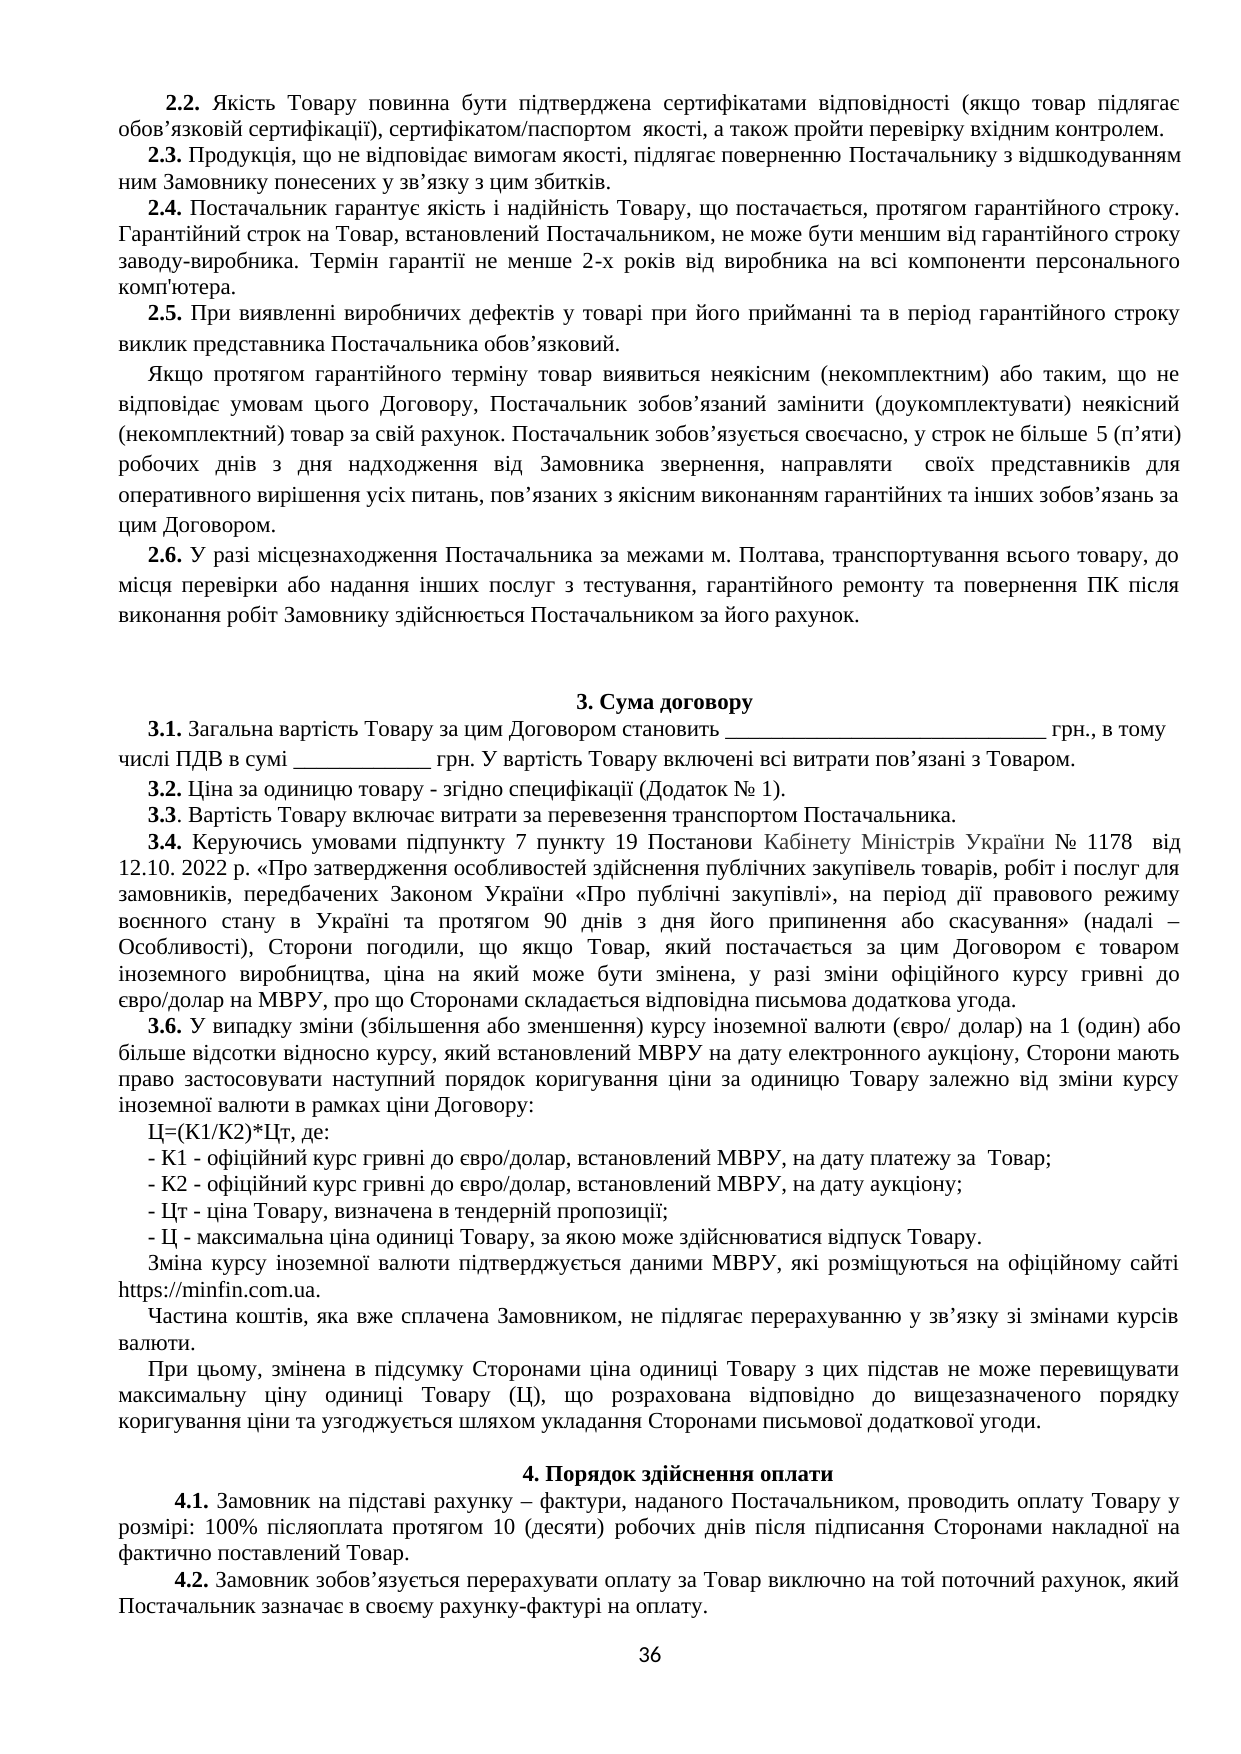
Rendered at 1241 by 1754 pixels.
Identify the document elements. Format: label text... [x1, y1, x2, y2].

text При цьому, змінена в підсумку Сторонами ціна одиниці Товару з цих підстав не може перевищувати максимальну ціну одиниці Товару (Ц), що розрахована відповідно до вищезазначеного порядку коригування ціни та узгоджується шляхом укладання Сторонами письмової додаткової угоди. [118, 1355, 1181, 1434]
text 3.2. Ціна за одиницю товару - згідно специфікації (Додаток № 1). [118, 775, 1181, 801]
text Якщо протягом гарантійного терміну товар виявиться неякісним (некомплектним) або таким, що не відповідає умовам цього Договору, Постачальник зобов’язаний замінити (доукомплектувати) неякісний (некомплектний) товар за свій рахунок. Постачальник зобов’язується своєчасно, у строк не більше 5 (п’яти) робочих днів з дня надходження від Замовника звернення, направляти своїх представників для оперативного вирішення усіх питань, пов’язаних з якісним виконанням гарантійних та інших зобов’язань за цим Договором. [118, 360, 1181, 537]
text 3.3. Вартість Товару включає витрати за перевезення транспортом Постачальника. [118, 801, 1181, 828]
text 4.1. Замовник на підставі рахунку – фактури, наданого Постачальником, проводить оплату Товару у розмірі: 100% післяоплата протягом 10 (десяти) робочих днів після підписання Сторонами накладної на фактично поставлений Товар. [118, 1487, 1181, 1566]
text - Цт - ціна Товару, визначена в тендерній пропозиції; [118, 1197, 1181, 1223]
text 4. Порядок здійснення оплати [118, 1460, 1181, 1487]
text 3.6. У випадку зміни (збільшення або зменшення) курсу іноземної валюти (євро/ долар) на 1 (один) або більше відсотки відносно курсу, який встановлений МВРУ на дату електронного аукціону, Сторони мають право застосовувати наступний порядок коригування ціни за одиницю Товару залежно від зміни курсу іноземної валюти в рамках ціни Договору: [118, 1012, 1181, 1118]
text 2.3. Продукція, що не відповідає вимогам якості, підлягає поверненню Постачальнику з відшкодуванням ним Замовнику понесених у зв’язку з цим збитків. [118, 141, 1181, 194]
text - К2 - офіційний курс гривні до євро/долар, встановлений МВРУ, на дату аукціону; [118, 1170, 1181, 1197]
text Ц=(К1/К2)*Цт, де: [118, 1118, 1181, 1144]
text 2.4. Постачальник гарантує якість і надійність Товару, що постачається, протягом гарантійного строку. Гарантійний строк на Товар, встановлений Постачальником, не може бути меншим від гарантійного строку заводу-виробника. Термін гарантії не менше 2-х років від виробника на всі компоненти персонального комп'ютера. [118, 194, 1181, 299]
text 4.2. Замовник зобов’язується перерахувати оплату за Товар виключно на той поточний рахунок, який Постачальник зазначає в своєму рахунку-фактурі на оплату. [118, 1566, 1181, 1618]
text - К1 - офіційний курс гривні до євро/долар, встановлений МВРУ, на дату платежу за Товар; [118, 1144, 1181, 1170]
text 2.6. У разі місцезнаходження Постачальника за межами м. Полтава, транспортування всього товару, до місця перевірки або надання інших послуг з тестування, гарантійного ремонту та повернення ПК після виконання робіт Замовнику здійснюється Постачальником за його рахунок. [118, 541, 1181, 628]
text 3.4. Керуючись умовами підпункту 7 пункту 19 Постанови Кабінету Міністрів України № 1178 від 12.10. 2022 р. «Про затвердження особливостей здійснення публічних закупівель товарів, робіт і послуг для замовників, передбачених Законом України «Про публічні закупівлі», на період дії правового режиму воєнного стану в Україні та протягом 90 днів з дня його припинення або скасування» (надалі – Особливості), Сторони погодили, що якщо Товар, який постачається за цим Договором є товаром іноземного виробництва, ціна на який може бути змінена, у разі зміни офіційного курсу гривні до євро/долар на МВРУ, про що Сторонами складається відповідна письмова додаткова угода. [118, 828, 1181, 1012]
text Зміна курсу іноземної валюти підтверджується даними МВРУ, які розміщуються на офіційному сайті https://minfin.com.ua. [118, 1249, 1181, 1302]
text 2.2. Якість Товару повинна бути підтверджена сертифікатами відповідності (якщо товар підлягає обов’язковій сертифікації), сертифікатом/паспортом якості, а також пройти перевірку вхідним контролем. [118, 89, 1181, 141]
text Частина коштів, яка вже сплачена Замовником, не підлягає перерахуванню у зв’язку зі змінами курсів валюти. [118, 1302, 1181, 1355]
text 2.5. При виявленні виробничих дефектів у товарі при його прийманні та в період гарантійного строку виклик представника Постачальника обов’язковий. [118, 299, 1181, 356]
text - Ц - максимальна ціна одиниці Товару, за якою може здійснюватися відпуск Товару. [118, 1223, 1181, 1249]
text 3.1. Загальна вартість Товару за цим Договором становить ____________________________ грн., в тому числі ПДВ в сумі ____________ грн. У вартість Товару включені всі витрати пов’язані з Товаром. [118, 715, 1181, 771]
text 3. Сума договору [118, 688, 1181, 715]
